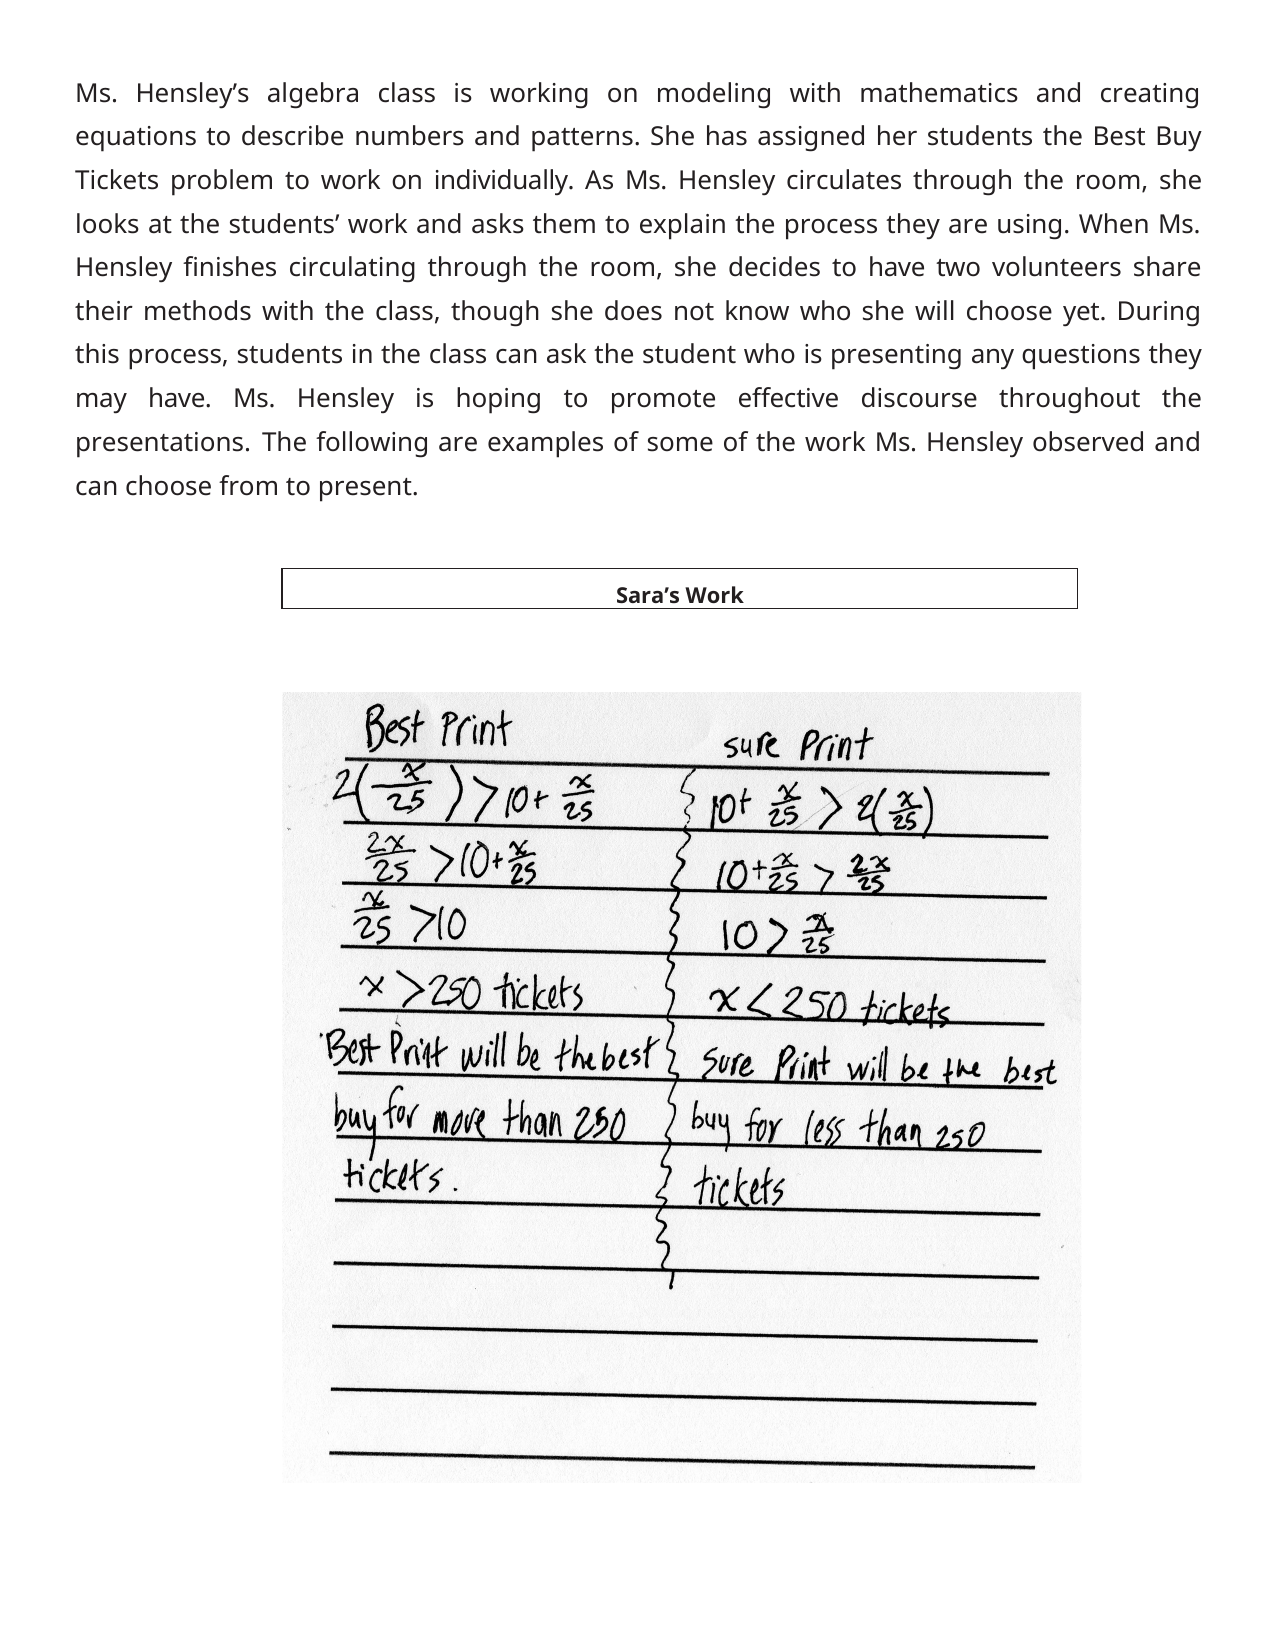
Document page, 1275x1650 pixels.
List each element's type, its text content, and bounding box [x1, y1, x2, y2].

text Ms. Hensley’s algebra class is working on modeling with mathematics and creating equations to describe numbers and patterns. She has assigned her students the Best Buy Tickets problem to work on individually. As Ms. Hensley circulates through the room, she looks at the students’ work and asks them to explain the process they are using. When Ms. Hensley finishes circulating through the room, she decides to have two volunteers share their methods with the class, though she does not know who she will choose yet. During this process, students in the class can ask the student who is presenting any questions they may have. Ms. Hensley is hoping to promote effective discourse throughout the presentations. The following are examples of some of the work Ms. Hensley observed and can choose from to present. [75, 74, 1202, 503]
picture [282, 692, 1083, 1483]
